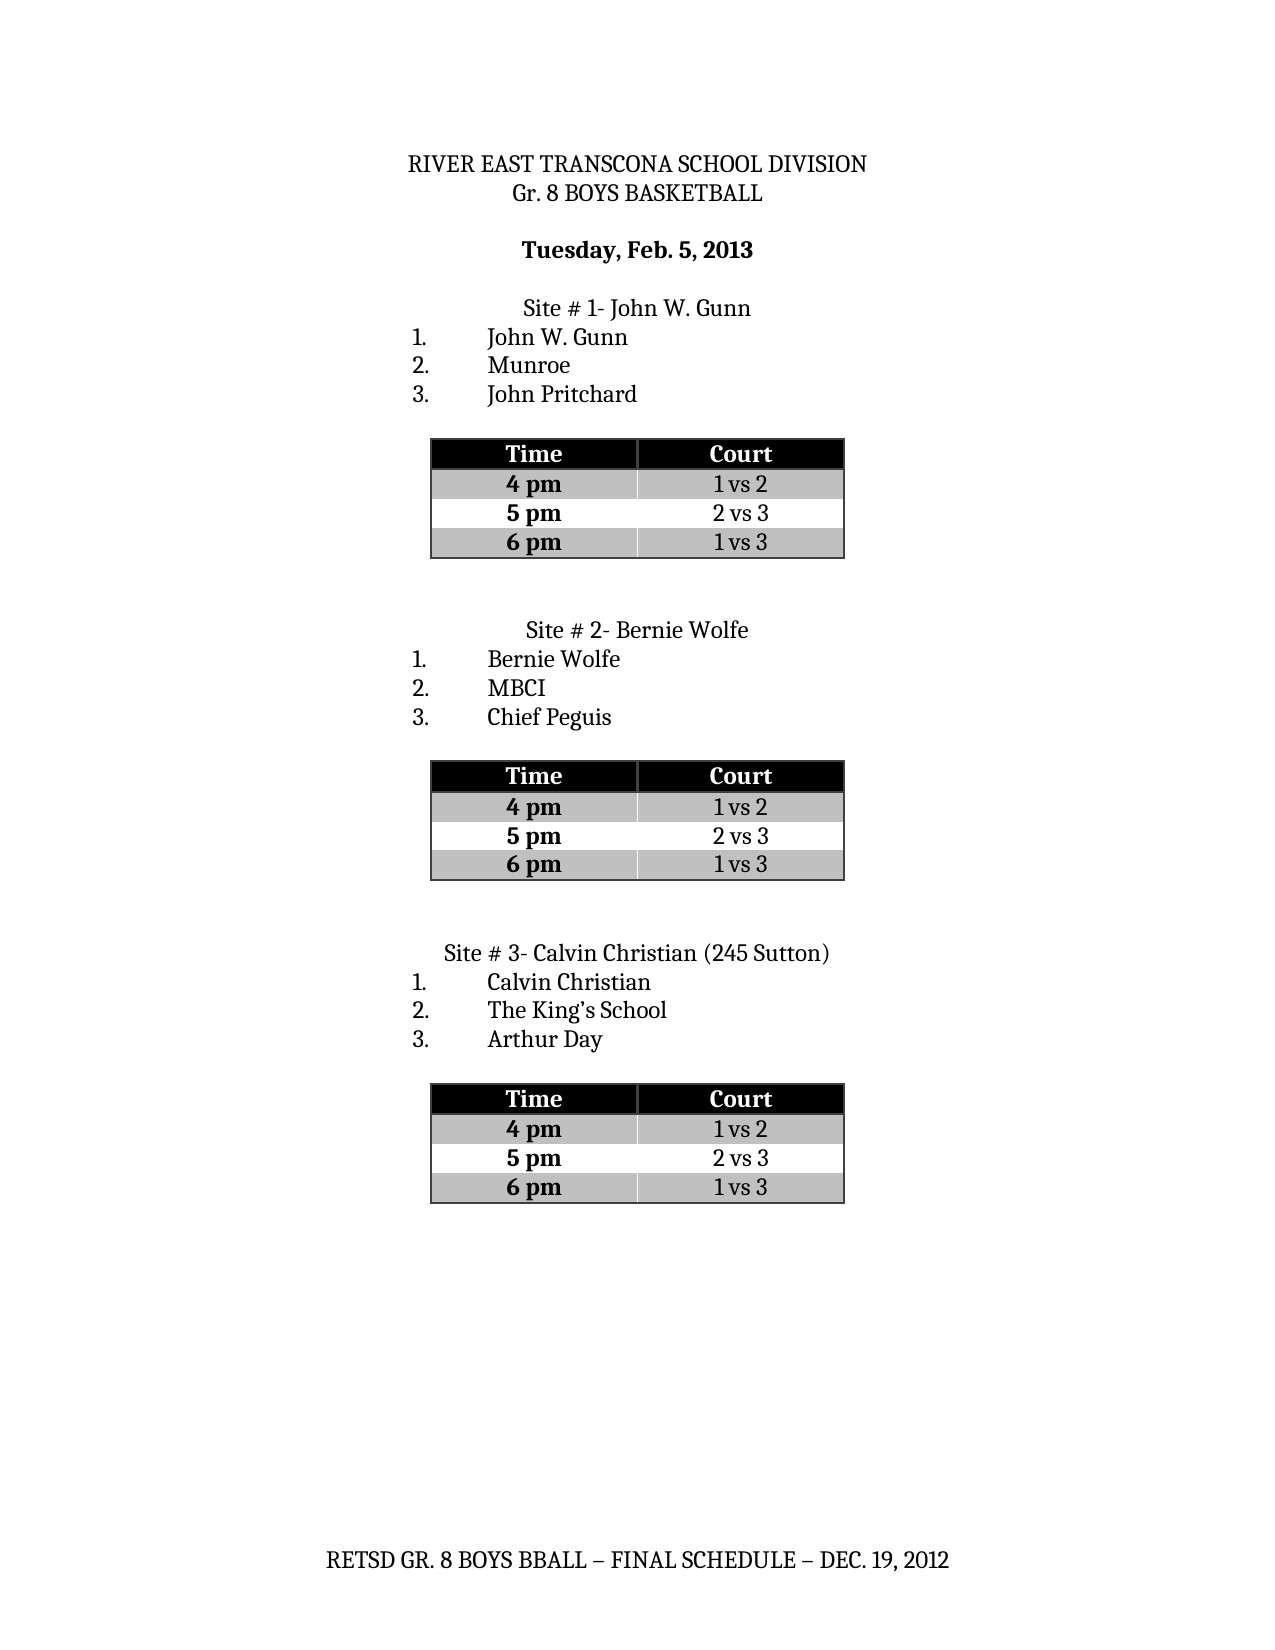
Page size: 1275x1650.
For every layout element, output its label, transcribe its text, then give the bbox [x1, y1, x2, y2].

table_cell 1 vs 3 [638, 528, 843, 557]
list Arthur Day [412, 1025, 1087, 1054]
list MBCI [412, 674, 1087, 702]
table_header Court [639, 1085, 843, 1113]
table_cell 4 pm [432, 1115, 637, 1144]
table_cell 1 vs 2 [638, 470, 843, 499]
table_cell 1 vs 3 [638, 850, 843, 879]
table_cell 5 pm [432, 822, 637, 850]
table_cell 4 pm [432, 470, 637, 499]
list Munroe [412, 351, 1087, 380]
list Calvin Christian [412, 967, 1087, 996]
table_cell 6 pm [432, 850, 637, 879]
list Chief Peguis [412, 702, 1087, 731]
table_header Time [432, 440, 636, 468]
table_cell 2 vs 3 [638, 499, 843, 528]
table_cell 1 vs 2 [638, 1115, 843, 1144]
list John Pritchard [412, 380, 1087, 409]
table_cell 5 pm [432, 1144, 637, 1173]
table_cell 1 vs 2 [638, 793, 843, 822]
table_header Time [432, 762, 636, 791]
table_cell 1 vs 3 [638, 1173, 843, 1202]
table_cell 6 pm [432, 528, 637, 557]
text Gr. 8 BOYS BASKETBALL [187, 179, 1087, 207]
table_cell 6 pm [432, 1173, 637, 1202]
text RIVER EAST TRANSCONA SCHOOL DIVISION [187, 150, 1087, 179]
table_header Court [639, 762, 843, 791]
table_header Court [639, 440, 843, 468]
text Site # 2- Bernie Wolfe [187, 616, 1087, 645]
table_cell 2 vs 3 [638, 1144, 843, 1173]
list John W. Gunn [412, 322, 1087, 351]
table_cell 4 pm [432, 793, 637, 822]
text Site # 3- Calvin Christian (245 Sutton) [187, 939, 1087, 967]
text Tuesday, Feb. 5, 2013 [187, 236, 1087, 265]
list Bernie Wolfe [412, 645, 1087, 674]
list The King’s School [412, 996, 1087, 1025]
table_cell 5 pm [432, 499, 637, 528]
text Site # 1- John W. Gunn [187, 294, 1087, 322]
table_header Time [432, 1085, 636, 1113]
table_cell 2 vs 3 [638, 822, 843, 850]
